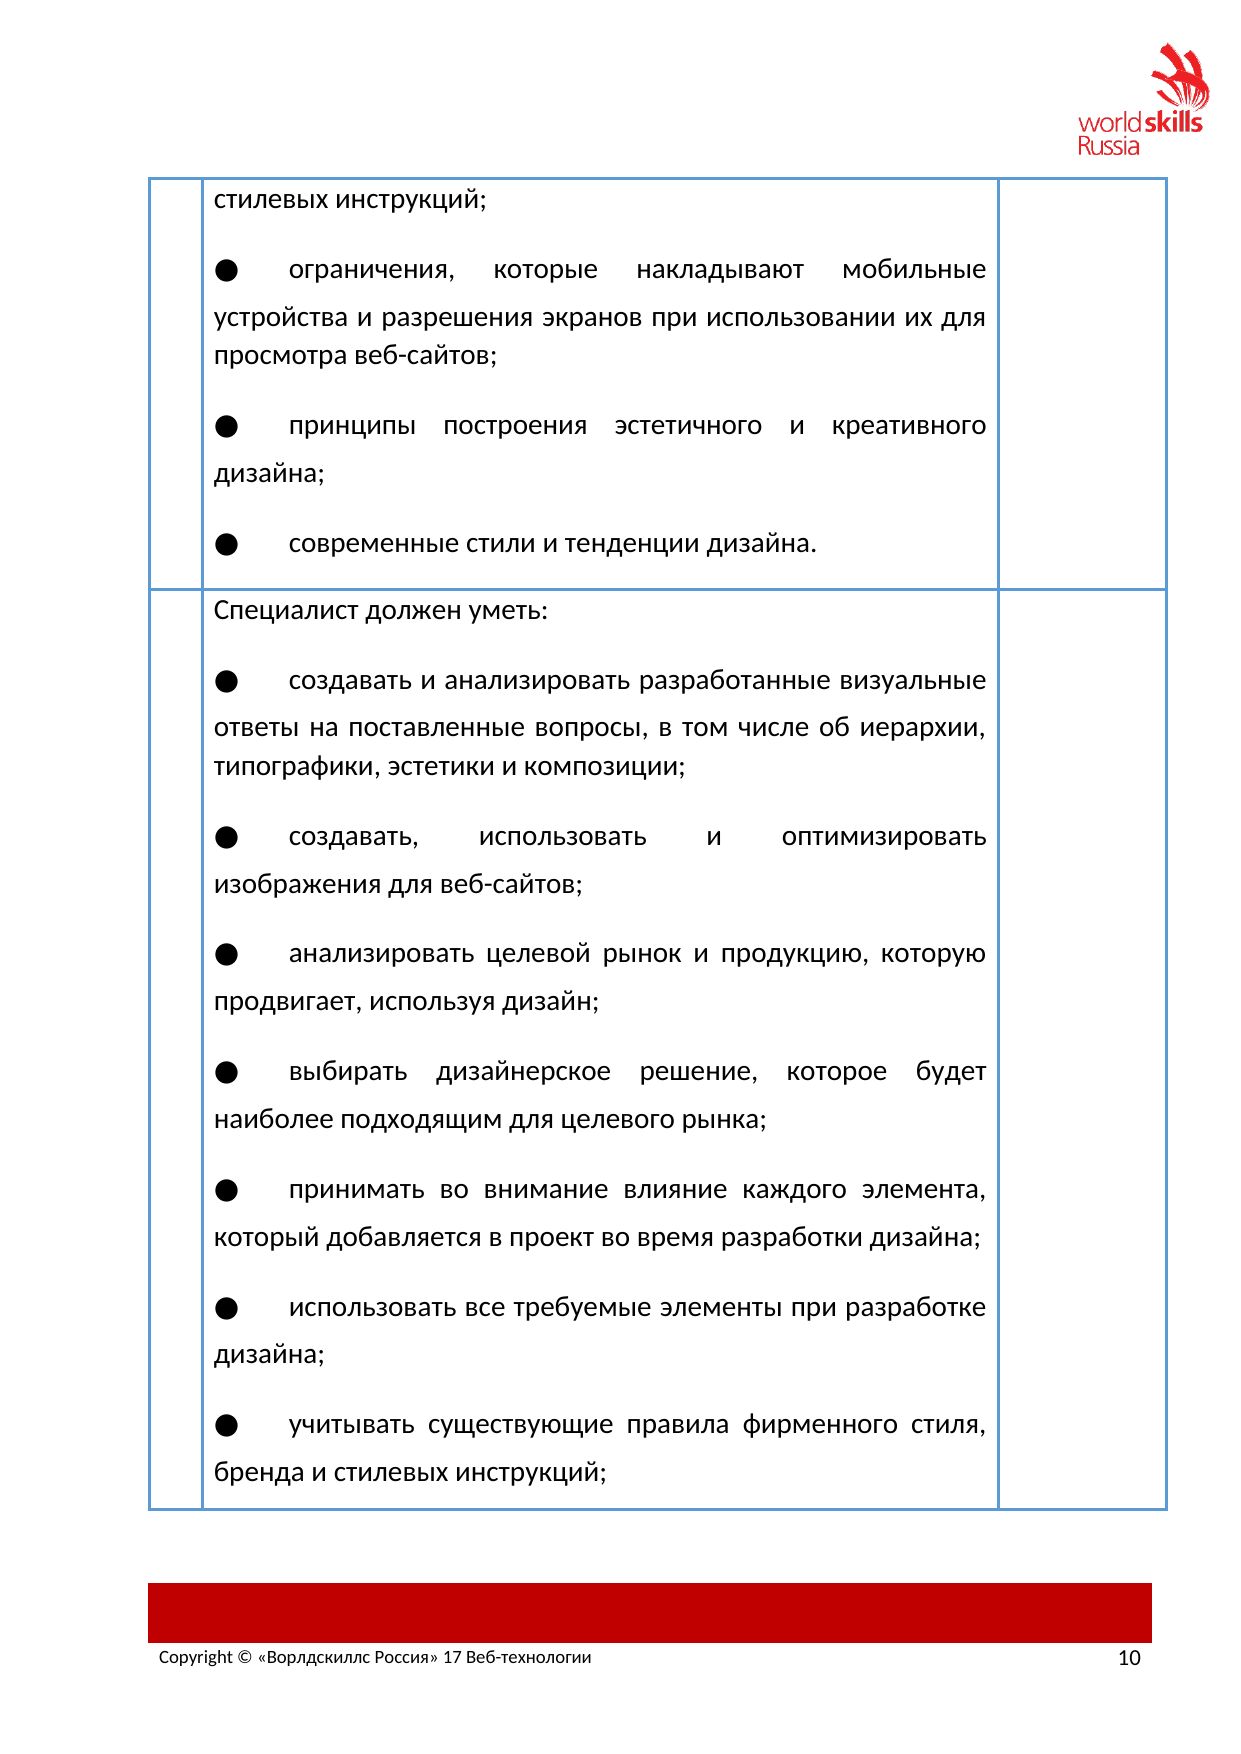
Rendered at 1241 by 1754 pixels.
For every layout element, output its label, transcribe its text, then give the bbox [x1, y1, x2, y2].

picture [1078, 42, 1235, 155]
table_cell [1000, 180, 1165, 588]
table_cell [151, 180, 201, 588]
table_cell [1000, 591, 1165, 1508]
table_cell [151, 591, 201, 1508]
